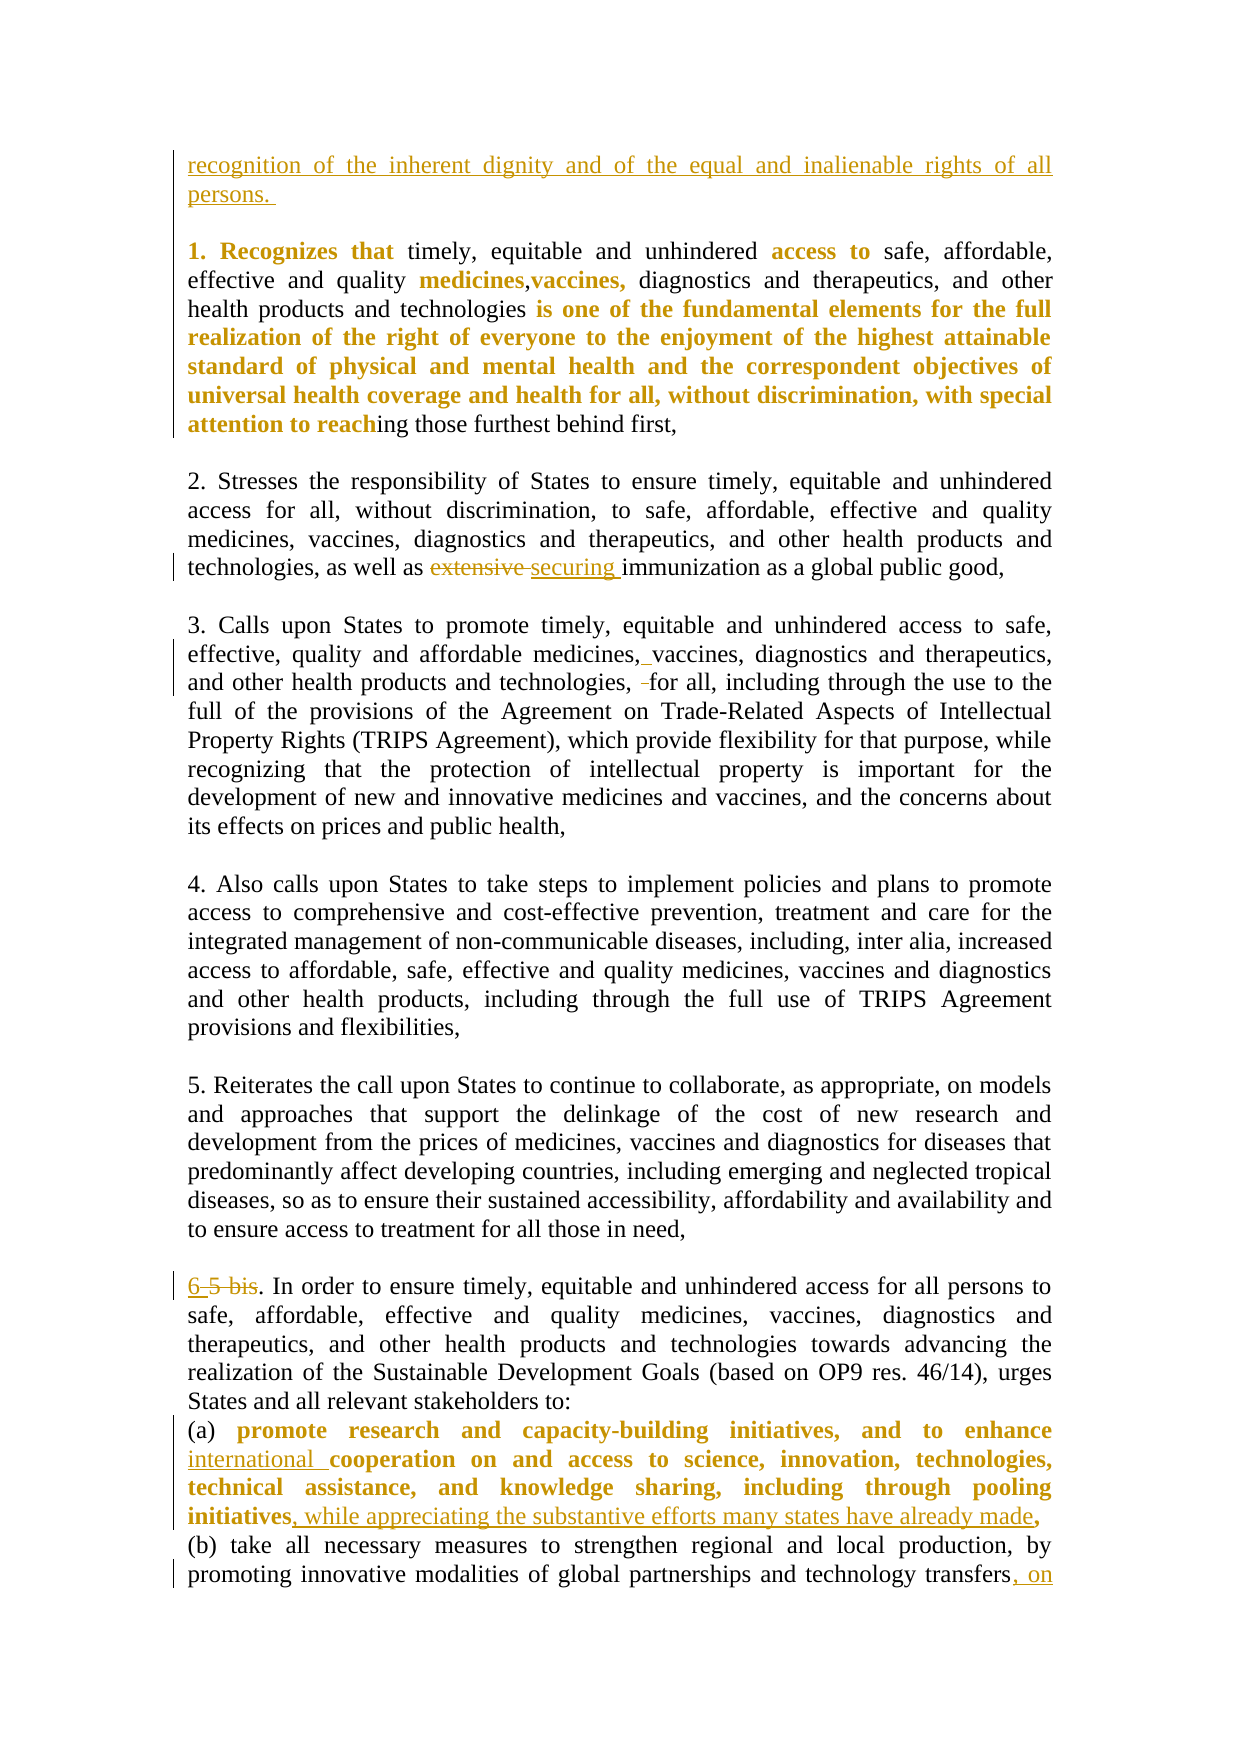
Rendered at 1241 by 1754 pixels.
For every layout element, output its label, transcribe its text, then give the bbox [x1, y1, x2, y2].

text 2. Stresses the responsibility of States to ensure timely, equitable and unhindered access for all, without discrimination, to safe, affordable, effective and quality medicines, vaccines, diagnostics and therapeutics, and other health products and technologies, as well as immunization as a global public good, [187, 466, 1053, 581]
text 5. Reiterates the call upon States to continue to collaborate, as appropriate, on models and approaches that support the delinkage of the cost of new research and development from the prices of medicines, vaccines and diagnostics for diseases that predominantly affect developing countries, including emerging and neglected tropical diseases, so as to ensure their sustained accessibility, affordability and availability and to ensure access to treatment for all those in need, [187, 1070, 1053, 1242]
text 1. Recognizes that timely, equitable and unhindered access to safe, affordable, effective and quality medicines,vaccines, diagnostics and therapeutics, and other health products and technologies is one of the fundamental elements for the full realization of the right of everyone to the enjoyment of the highest attainable standard of physical and mental health and the correspondent objectives of universal health coverage and health for all, without discrimination, with special attention to reaching those furthest behind first, [187, 236, 1053, 437]
text 3. Calls upon States to promote timely, equitable and unhindered access to safe, effective, quality and affordable medicines,vaccines, diagnostics and therapeutics, and other health products and technologies, for all, including through the use to the full of the provisions of the Agreement on Trade-Related Aspects of Intellectual Property Rights (TRIPS Agreement), which provide flexibility for that purpose, while recognizing that the protection of intellectual property is important for the development of new and innovative medicines and vaccines, and the concerns about its effects on prices and public health, [187, 610, 1053, 840]
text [187, 176, 1053, 207]
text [187, 150, 1053, 175]
text (a) promote research and capacity-building initiatives, and to enhance cooperation on and access to science, innovation, technologies, technical assistance, and knowledge sharing, including through pooling initiatives, [187, 1415, 1053, 1530]
text 4. Also calls upon States to take steps to implement policies and plans to promote access to comprehensive and cost-effective prevention, treatment and care for the integrated management of non-communicable diseases, including, inter alia, increased access to affordable, safe, effective and quality medicines, vaccines and diagnostics and other health products, including through the full use of TRIPS Agreement provisions and flexibilities, [187, 869, 1053, 1041]
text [187, 1530, 1053, 1587]
text . In order to ensure timely, equitable and unhindered access for all persons to safe, affordable, effective and quality medicines, vaccines, diagnostics and therapeutics, and other health products and technologies towards advancing the realization of the Sustainable Development Goals (based on OP9 res. 46/14), urges States and all relevant stakeholders to: [187, 1271, 1053, 1415]
